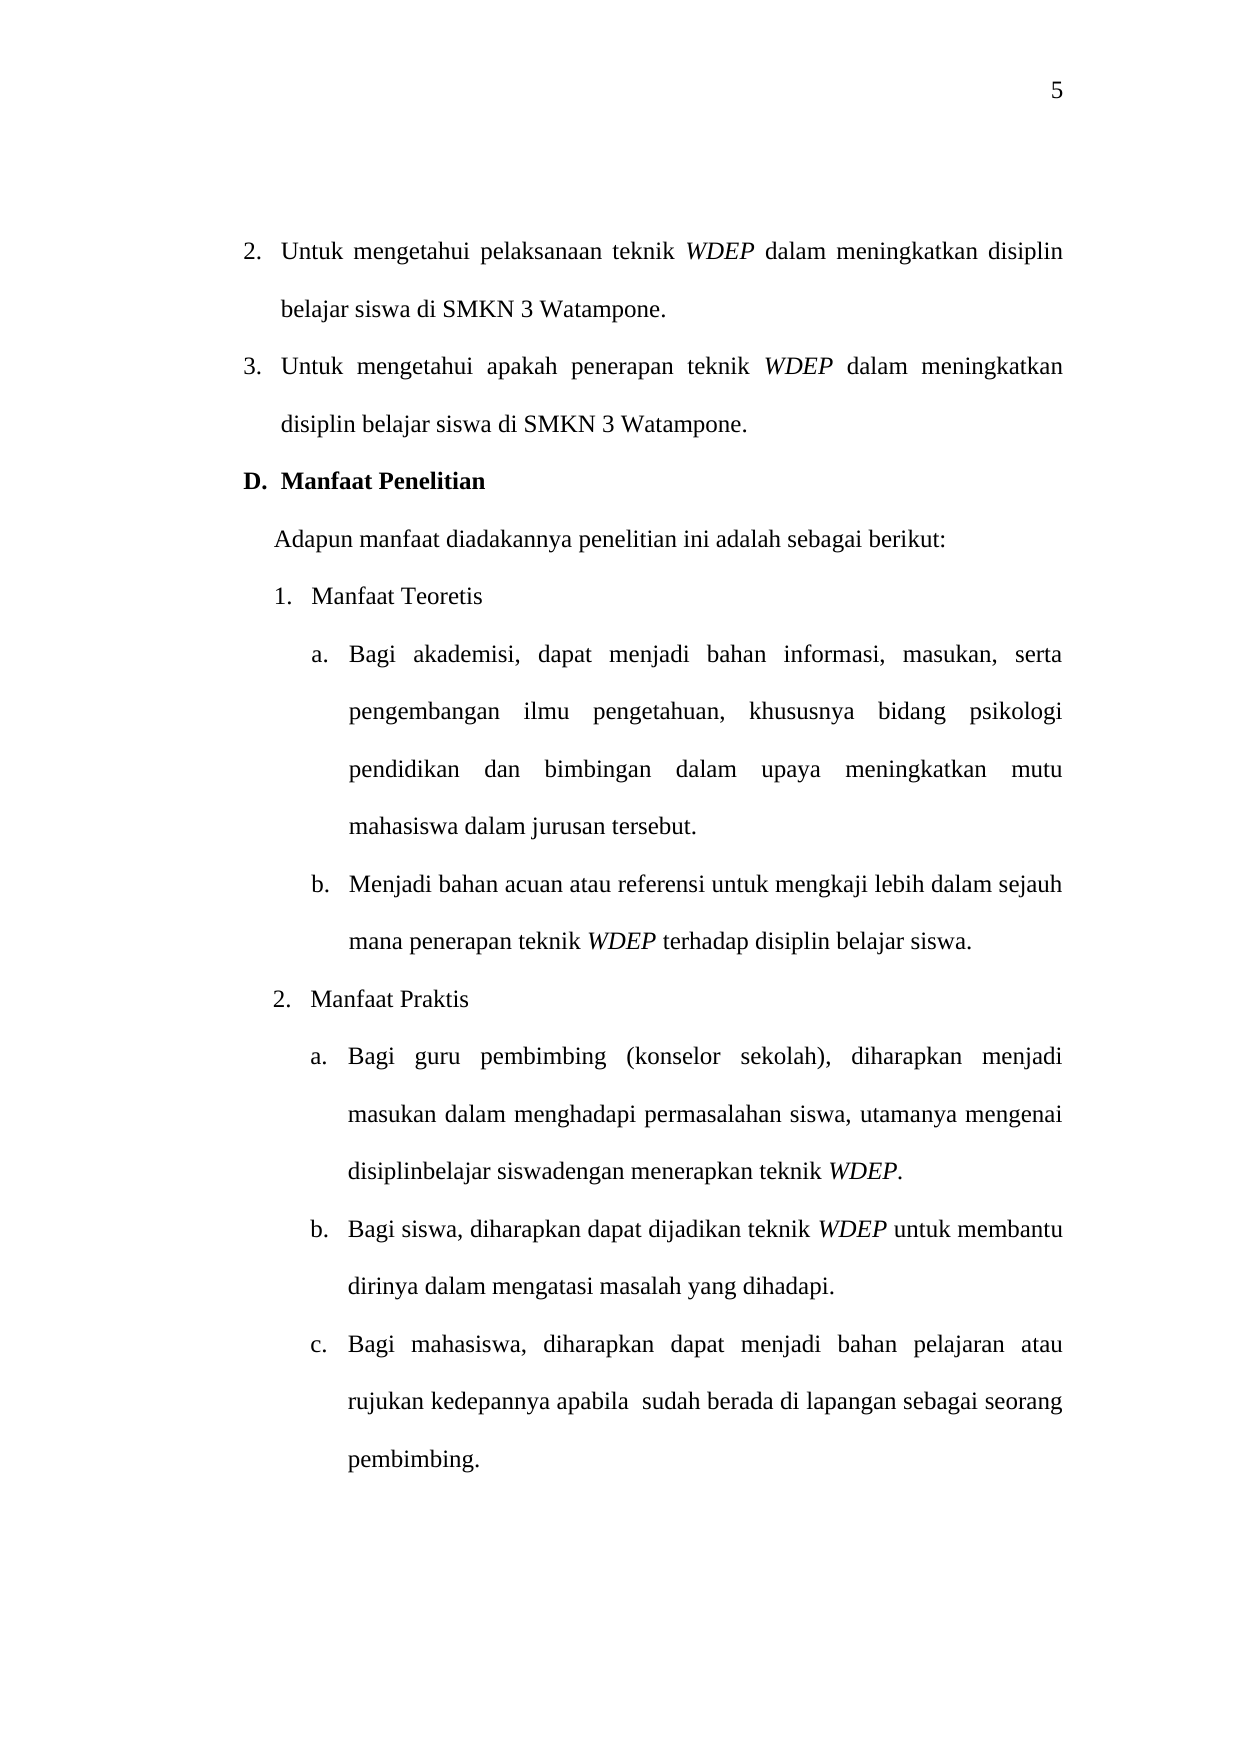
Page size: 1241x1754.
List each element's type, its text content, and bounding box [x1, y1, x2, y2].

list Manfaat Teoretis [274, 581, 1063, 610]
list Untuk mengetahui pelaksanaan teknik WDEP dalam meningkatkan disiplin belajar siswa di SMKN 3 Watampone. [243, 236, 1063, 322]
list Manfaat Praktis [273, 984, 1063, 1012]
list Bagi guru pembimbing (konselor sekolah), diharapkan menjadi masukan dalam menghadapi permasalahan siswa, utamanya mengenai disiplinbelajar siswadengan menerapkan teknik WDEP. [310, 1041, 1063, 1185]
list Adapun manfaat diadakannya penelitian ini adalah sebagai berikut: [274, 524, 1063, 552]
list Bagi mahasiswa, diharapkan dapat menjadi bahan pelajaran atau rujukan kedepannya apabila sudah berada di lapangan sebagai seorang pembimbing. [310, 1329, 1063, 1472]
list Manfaat Penelitian [243, 466, 1063, 495]
list Bagi akademisi, dapat menjadi bahan informasi, masukan, serta pengembangan ilmu pengetahuan, khususnya bidang psikologi pendidikan dan bimbingan dalam upaya meningkatkan mutu mahasiswa dalam jurusan tersebut. [311, 639, 1063, 840]
list Bagi siswa, diharapkan dapat dijadikan teknik WDEP untuk membantu dirinya dalam mengatasi masalah yang dihadapi. [310, 1214, 1063, 1300]
list Untuk mengetahui apakah penerapan teknik WDEP dalam meningkatkan disiplin belajar siswa di SMKN 3 Watampone. [243, 351, 1063, 437]
list Menjadi bahan acuan atau referensi untuk mengkaji lebih dalam sejauh mana penerapan teknik WDEP terhadap disiplin belajar siswa. [311, 869, 1063, 955]
